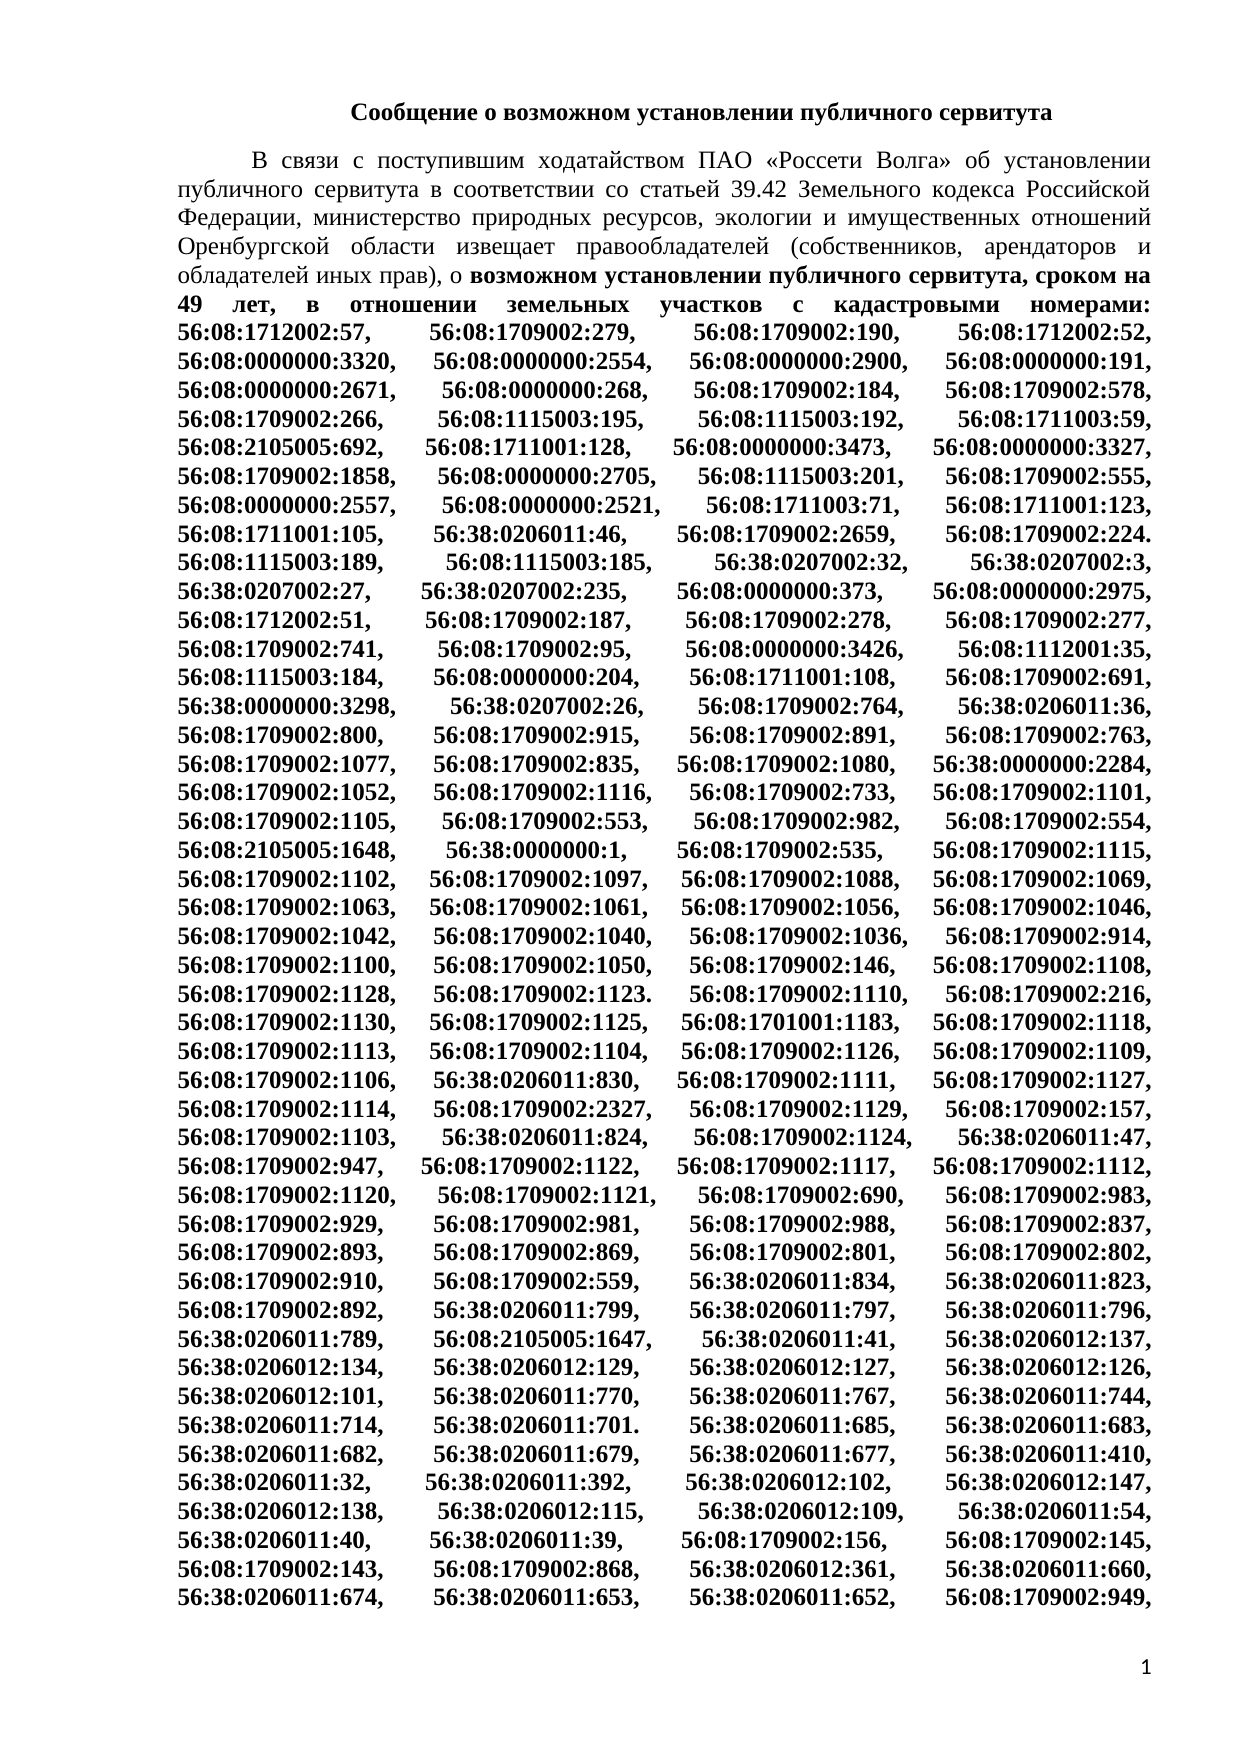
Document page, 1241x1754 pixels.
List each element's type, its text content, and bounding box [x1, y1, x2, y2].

text Сообщение о возможном установлении публичного сервитута [177, 97, 1152, 126]
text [177, 145, 1152, 1611]
